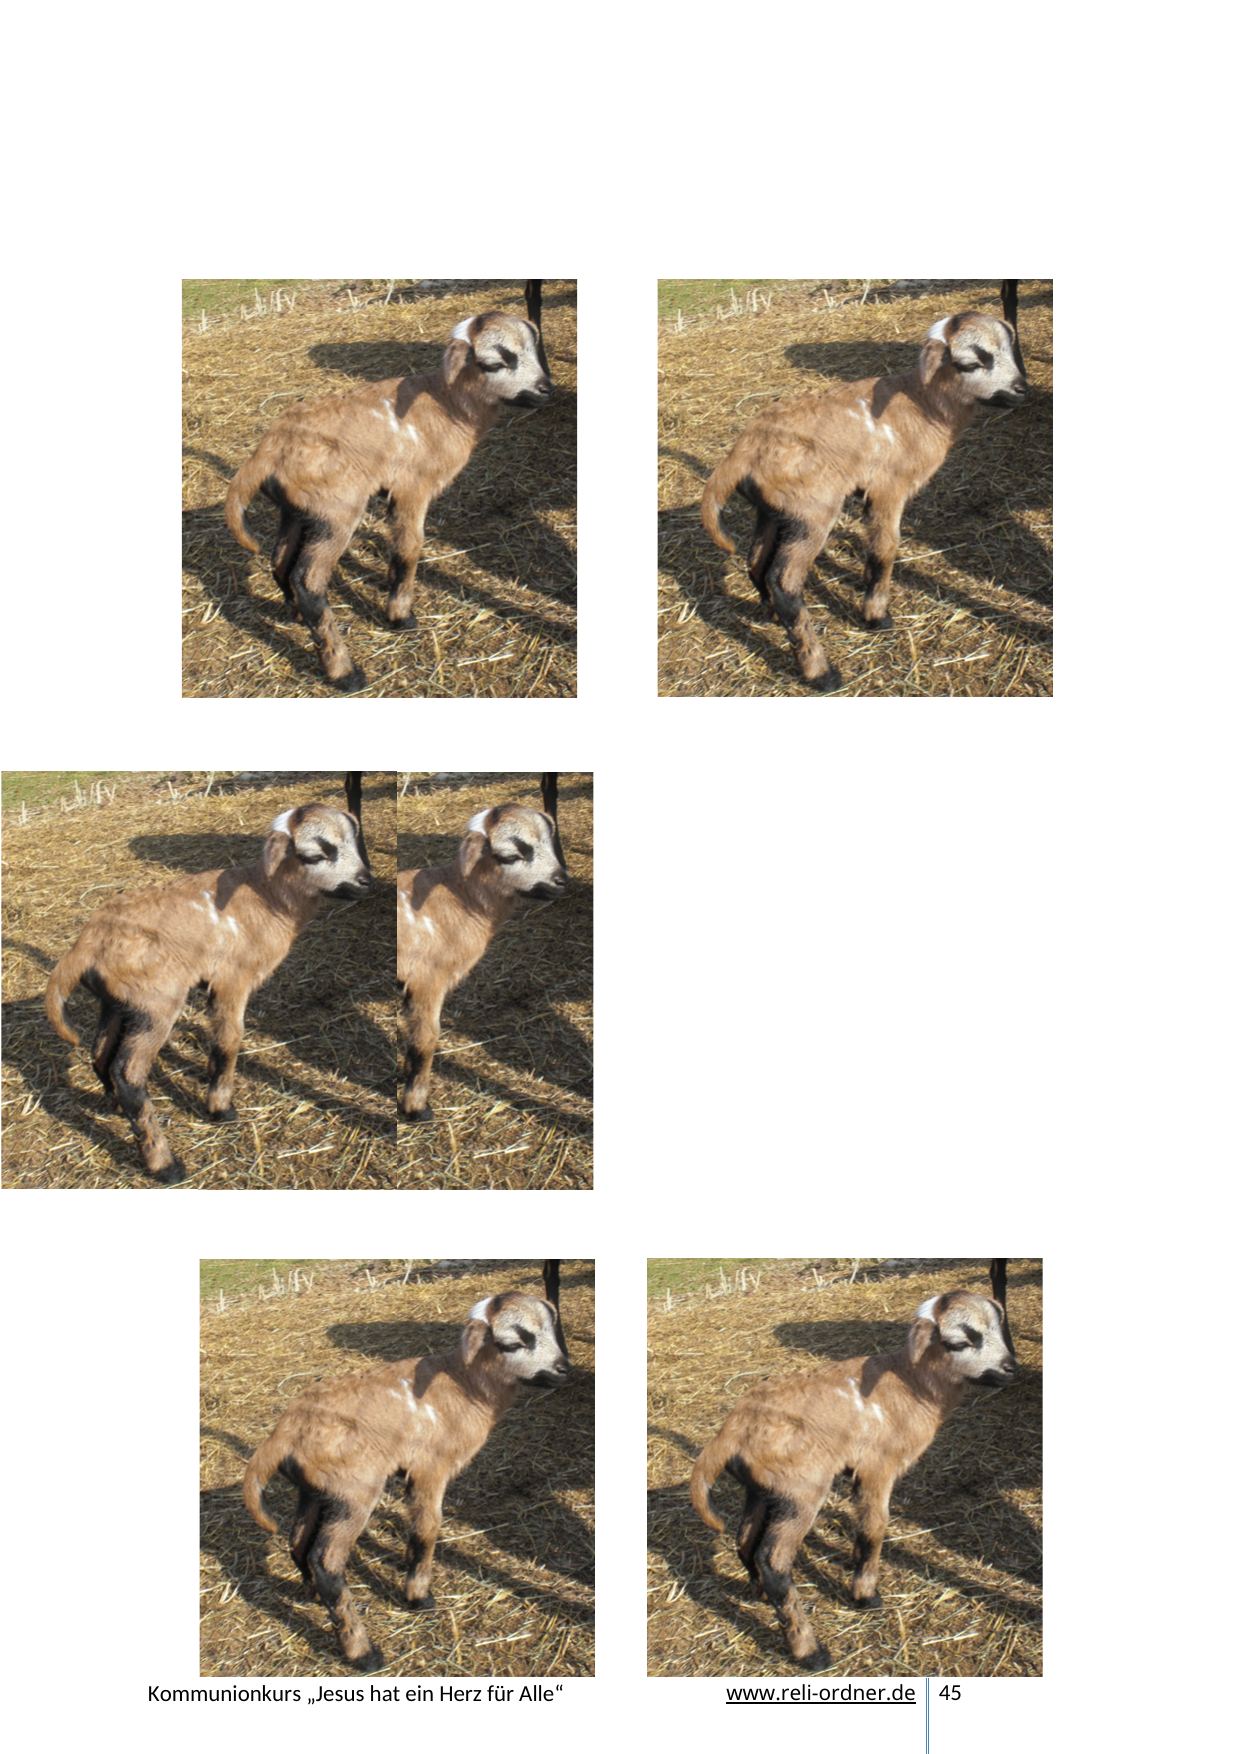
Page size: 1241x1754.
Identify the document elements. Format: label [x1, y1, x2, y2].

picture [645, 1258, 1042, 1674]
picture [198, 1259, 595, 1675]
picture [180, 279, 577, 695]
picture [656, 279, 1053, 695]
picture [0, 771, 593, 1188]
